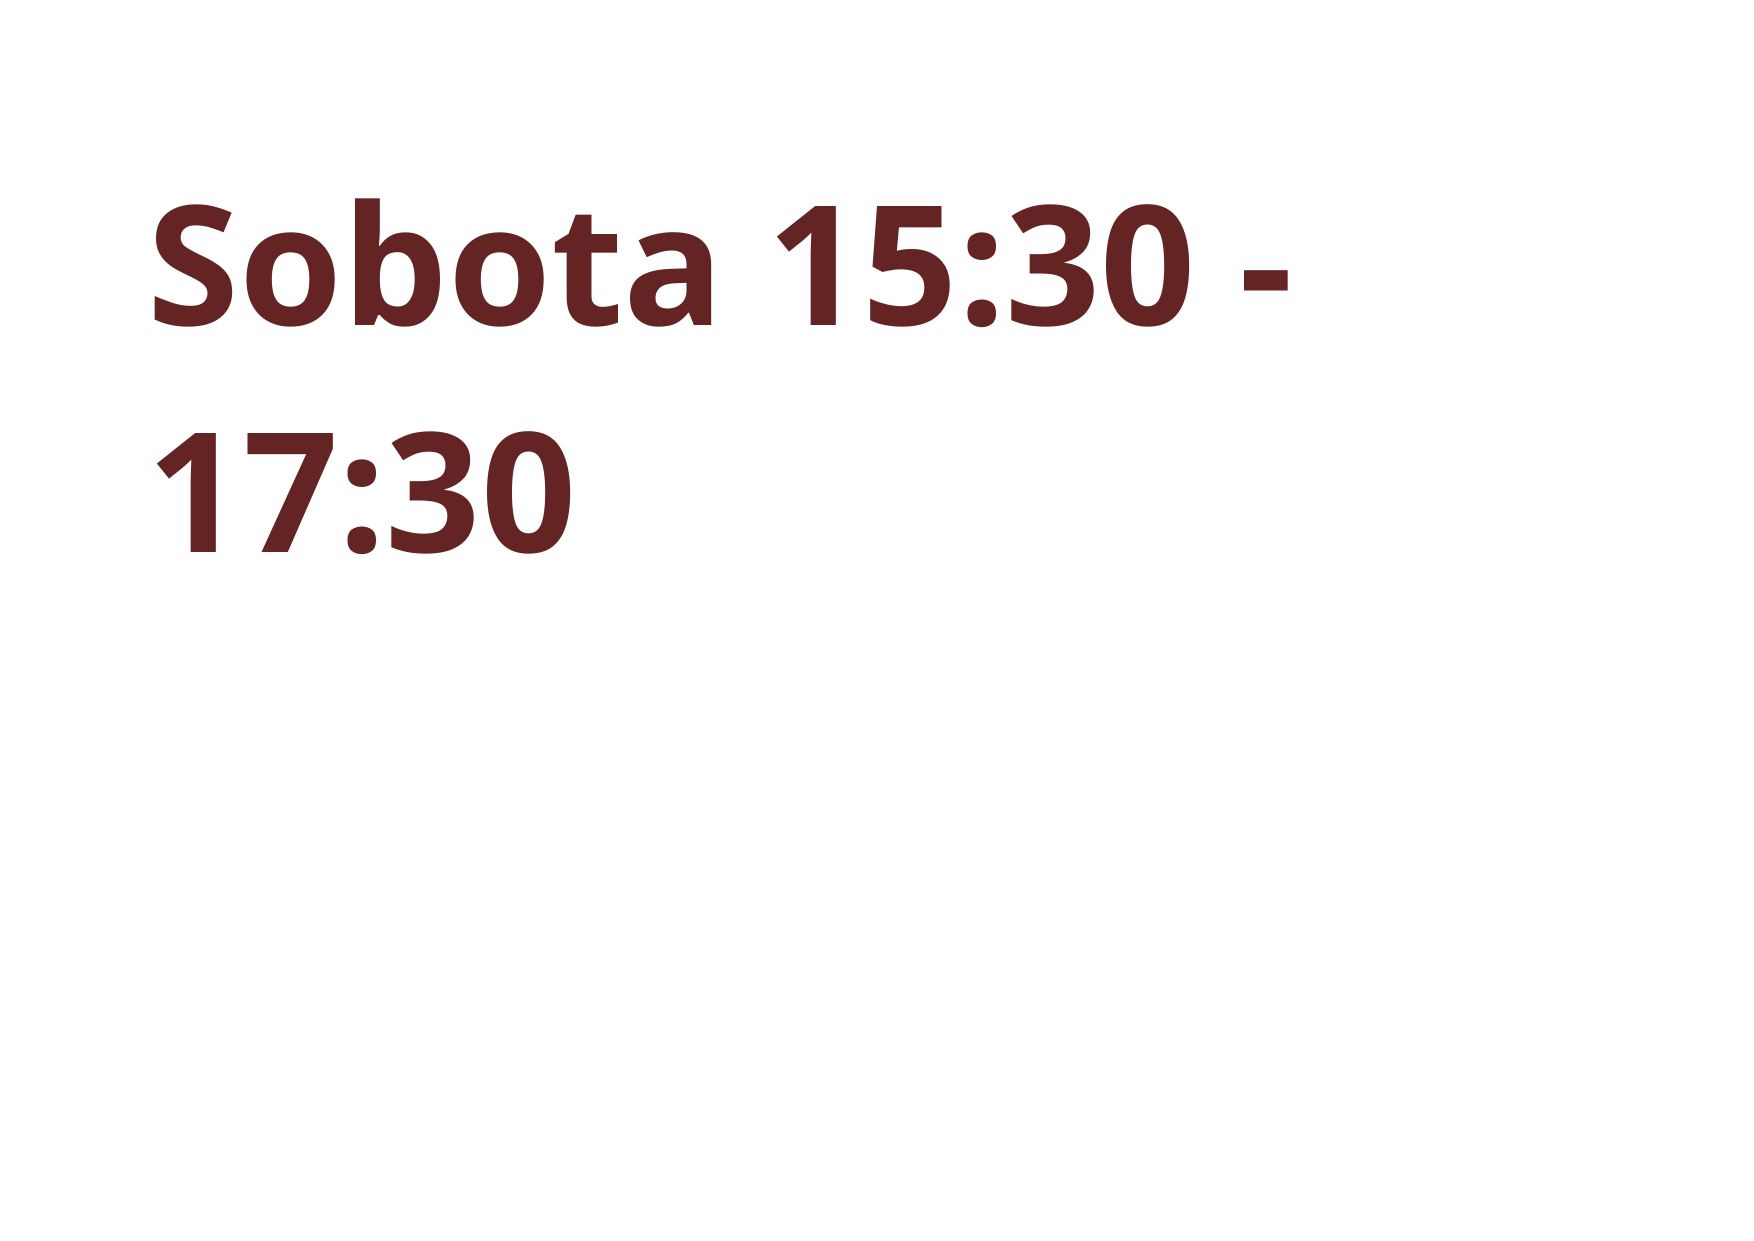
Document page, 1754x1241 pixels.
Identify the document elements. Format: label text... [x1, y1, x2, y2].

text Sobota 15:30 -17:30 [148, 148, 1606, 602]
